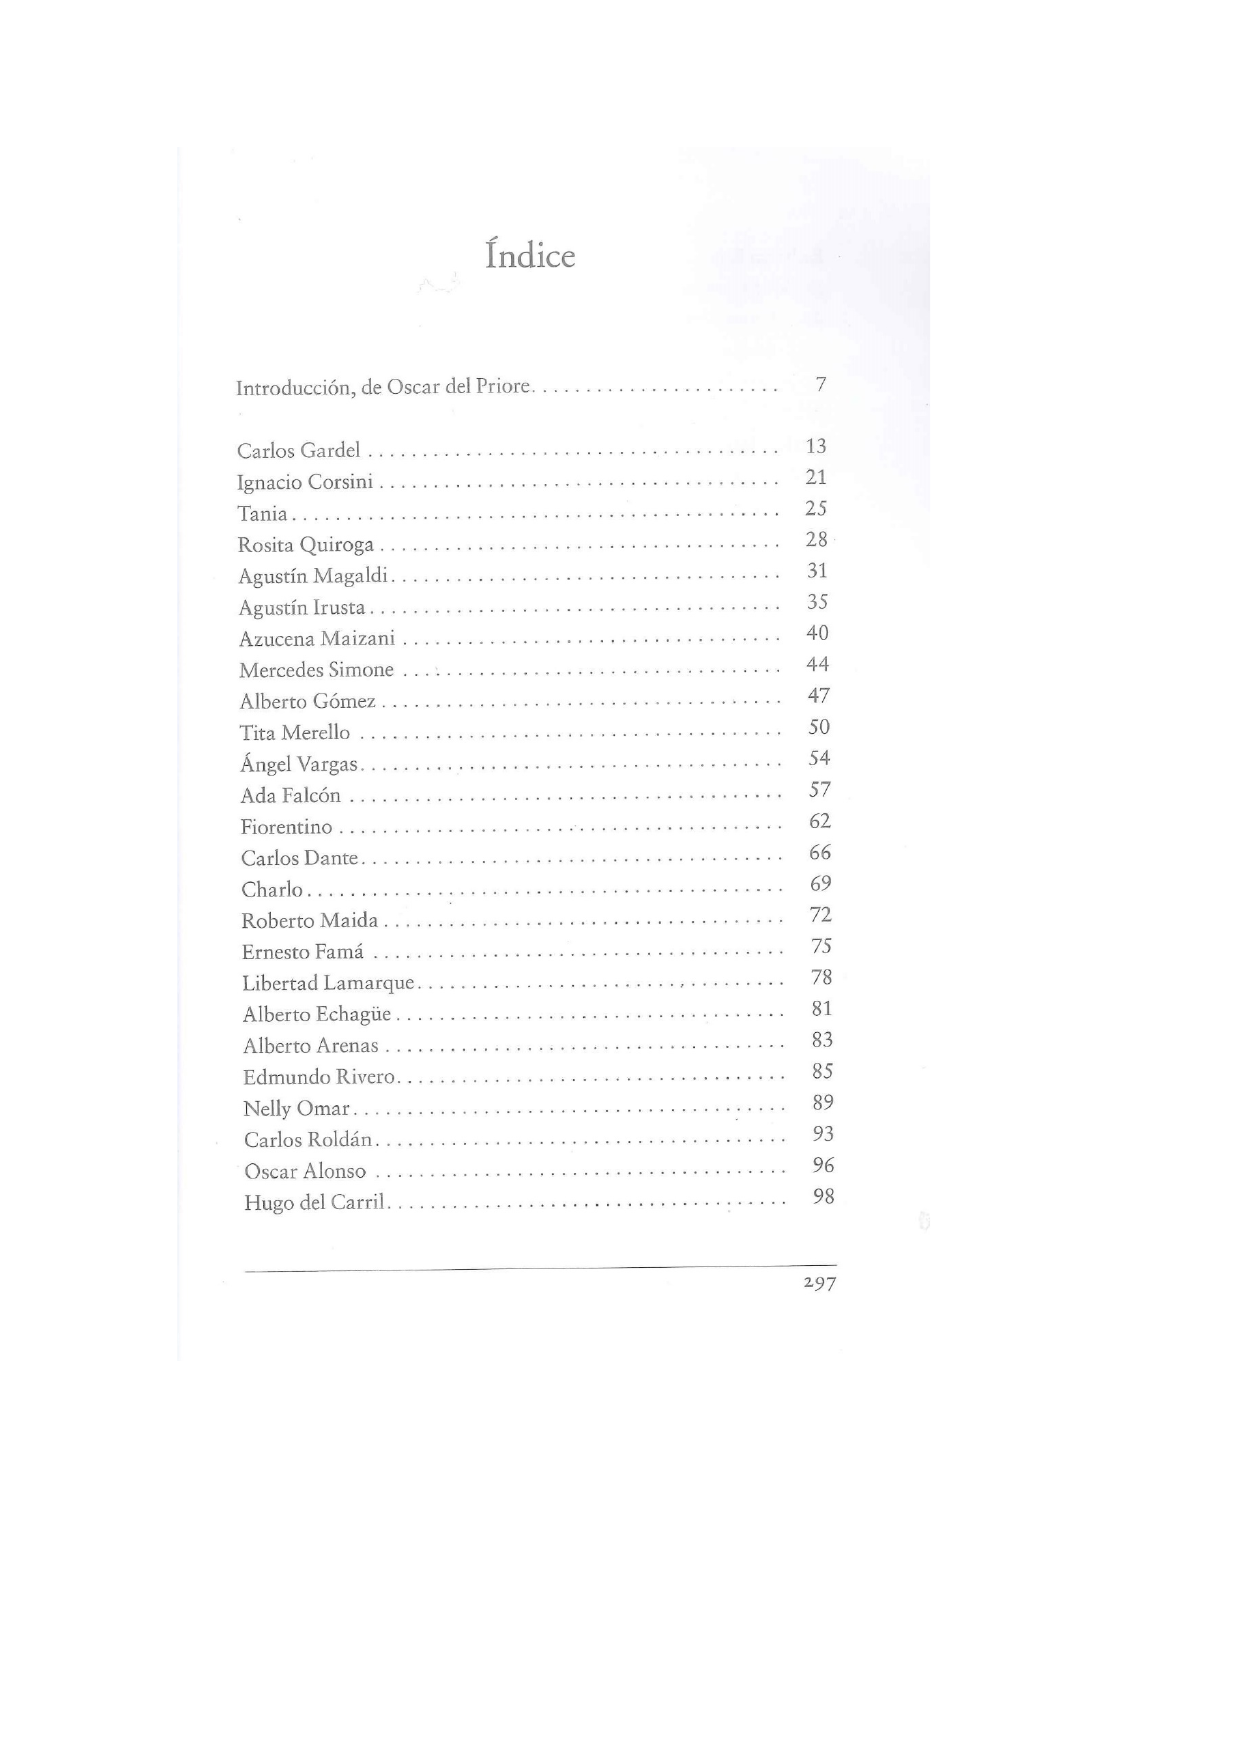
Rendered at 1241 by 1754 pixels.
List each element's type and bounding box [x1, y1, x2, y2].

picture [177, 147, 931, 1361]
